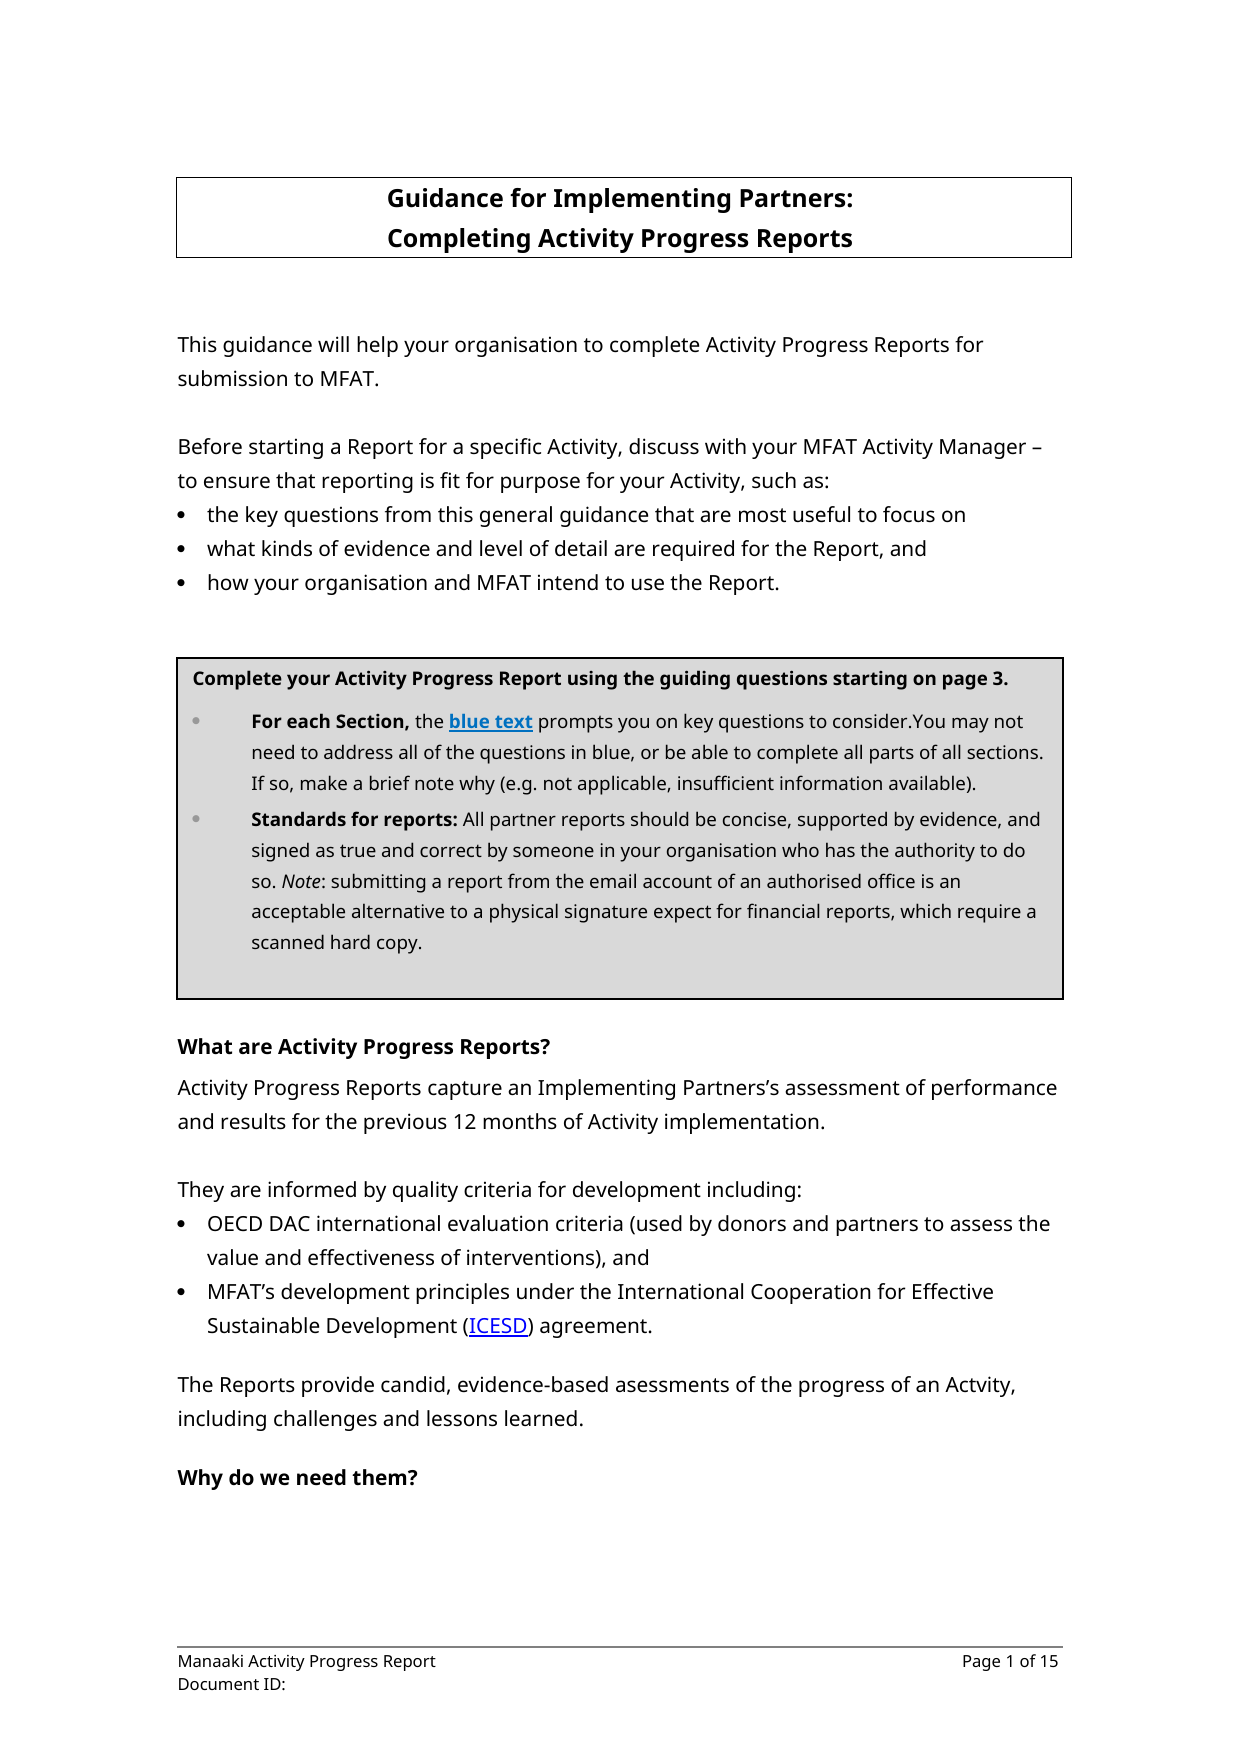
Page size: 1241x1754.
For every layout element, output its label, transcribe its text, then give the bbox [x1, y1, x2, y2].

text They are informed by quality criteria for development including: [177, 1175, 1063, 1203]
text Why do we need them? [177, 1463, 1063, 1492]
list the key questions from this general guidance that are most useful to focus on [177, 500, 1063, 528]
text Guidance for Implementing Partners: [177, 178, 1071, 214]
text Before starting a Report for a specific Activity, discuss with your MFAT Activity Manager – to ensure that reporting is fit for purpose for your Activity, such as: [177, 432, 1063, 494]
text The Reports provide candid, evidence-based asessments of the progress of an Actvity, including challenges and lessons learned. [177, 1370, 1063, 1433]
text What are Activity Progress Reports? [177, 1032, 1063, 1061]
list OECD DAC international evaluation criteria (used by donors and partners to assess the value and effectiveness of interventions), and [177, 1209, 1063, 1271]
list how your organisation and MFAT intend to use the Report. [177, 568, 1063, 597]
text Activity Progress Reports capture an Implementing Partners’s assessment of performance and results for the previous 12 months of Activity implementation. [177, 1073, 1063, 1135]
text Completing Activity Progress Reports [177, 218, 1071, 257]
text This guidance will help your organisation to complete Activity Progress Reports for submission to MFAT. [177, 330, 1063, 392]
list what kinds of evidence and level of detail are required for the Report, and [177, 534, 1063, 563]
list MFAT’s development principles under the International Cooperation for Effective Sustainable Development (ICESD) agreement. [177, 1277, 1063, 1339]
